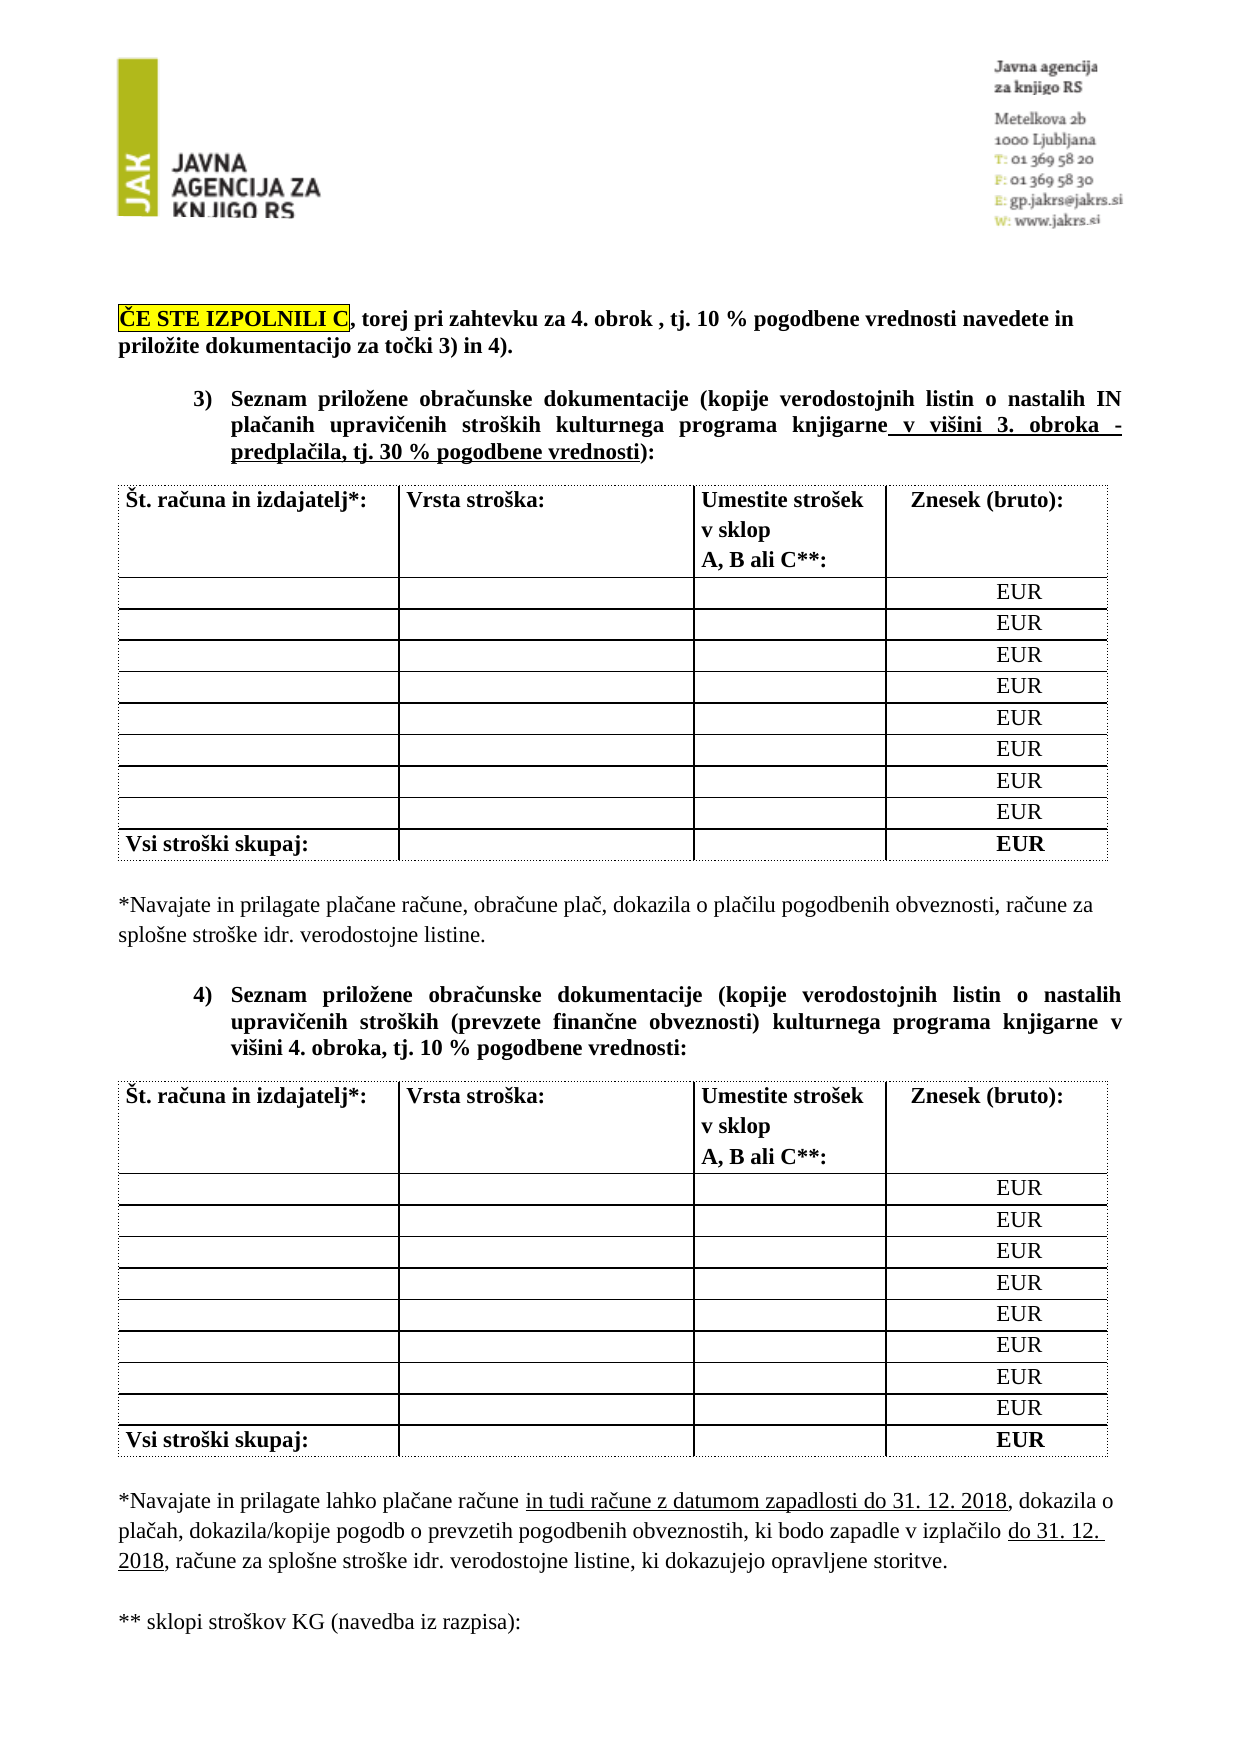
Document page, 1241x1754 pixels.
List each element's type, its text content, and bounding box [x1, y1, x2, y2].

table_cell [695, 610, 885, 639]
table_header Vrsta stroška: [400, 485, 693, 576]
table_cell [695, 641, 885, 671]
table_cell [695, 672, 885, 702]
table_cell [695, 1206, 885, 1236]
table_cell [695, 798, 885, 828]
table_cell [400, 1300, 693, 1330]
table_cell [400, 1206, 693, 1236]
table_cell [118, 704, 398, 734]
table_cell [695, 704, 885, 734]
table_header Znesek (bruto): [887, 1081, 1107, 1173]
table_cell Vsi stroški skupaj: [118, 830, 398, 859]
table_cell [400, 1332, 693, 1361]
table_cell EUR [887, 735, 1107, 765]
table_cell [695, 1269, 885, 1298]
table_header Znesek (bruto): [887, 485, 1107, 576]
text ČE STE IZPOLNILI C, torej pri zahtevku za 4. obrok , tj. 10 % pogodbene vrednosti navedete in priložite dokumentacijo za točki 3) in 4). [118, 304, 1122, 359]
table_cell [695, 578, 885, 608]
table_cell [118, 1363, 398, 1393]
table_cell [695, 1363, 885, 1393]
table_cell [400, 1395, 693, 1424]
table_cell [400, 610, 693, 639]
table_cell EUR [887, 578, 1107, 608]
table_cell EUR [887, 1332, 1107, 1361]
table_cell EUR [887, 1426, 1107, 1456]
table_cell [400, 704, 693, 734]
table_cell [400, 672, 693, 702]
table_cell [400, 767, 693, 797]
text *Navajate in prilagate lahko plačane račune in tudi račune z datumom zapadlosti do 31. 12. 2018, dokazila o plačah, dokazila/kopije pogodb o prevzetih pogodbenih obveznostih, ki bodo zapadle v izplačilo do 31. 12. 2018, račune za splošne stroške idr. verodostojne listine, ki dokazujejo opravljene storitve. [118, 1487, 1122, 1574]
table_cell [400, 641, 693, 671]
table_cell EUR [887, 830, 1107, 859]
table_cell [400, 1237, 693, 1267]
table_cell EUR [887, 610, 1107, 639]
table_header Št. računa in izdajatelj*: [118, 485, 398, 576]
text *Navajate in prilagate plačane račune, obračune plač, dokazila o plačilu pogodbenih obveznosti, račune za splošne stroške idr. verodostojne listine. [118, 891, 1122, 947]
table_cell [695, 1426, 885, 1456]
table_cell EUR [887, 798, 1107, 828]
table_header Umestite strošek v sklop A, B ali C**: [694, 1081, 886, 1173]
table_cell [400, 578, 693, 608]
table_cell [118, 1269, 398, 1298]
table_cell EUR [887, 704, 1107, 734]
table_cell [695, 767, 885, 797]
table_cell [118, 798, 398, 828]
table_cell EUR [887, 672, 1107, 702]
table_cell [695, 1332, 885, 1361]
table_cell [695, 1174, 885, 1204]
table_cell EUR [887, 1395, 1107, 1424]
table_cell [118, 578, 398, 608]
table_header Vrsta stroška: [400, 1081, 693, 1173]
table_cell [400, 1363, 693, 1393]
table_cell [695, 735, 885, 765]
table_cell [695, 1300, 885, 1330]
list Seznam priložene obračunske dokumentacije (kopije verodostojnih listin o nastalih upravičenih stroških (prevzete finančne obveznosti) kulturnega programa knjigarne v višini 4. obroka, tj. 10 % pogodbene vrednosti: [193, 981, 1122, 1060]
table_cell [695, 1395, 885, 1424]
table_cell [400, 1269, 693, 1298]
table_cell Vsi stroški skupaj: [118, 1426, 398, 1456]
table_cell [695, 1237, 885, 1267]
table_cell EUR [887, 1269, 1107, 1298]
table_cell [118, 767, 398, 797]
table_header Umestite strošek v sklop A, B ali C**: [694, 485, 886, 576]
table_cell [400, 735, 693, 765]
table_cell [118, 1332, 398, 1361]
table_cell [118, 735, 398, 765]
list Seznam priložene obračunske dokumentacije (kopije verodostojnih listin o nastalih IN plačanih upravičenih stroških kulturnega programa knjigarne v višini 3. obroka - predplačila, tj. 30 % pogodbene vrednosti): [193, 385, 1122, 464]
table_cell EUR [887, 641, 1107, 671]
table_cell [118, 1395, 398, 1424]
table_cell [118, 609, 398, 639]
table_cell EUR [887, 767, 1107, 797]
table_cell [118, 1205, 398, 1236]
table_cell [695, 830, 885, 859]
table_cell EUR [887, 1174, 1107, 1204]
table_cell [400, 1174, 693, 1204]
table_cell [118, 640, 398, 671]
text ** sklopi stroškov KG (navedba iz razpisa): [118, 1608, 1122, 1634]
table_cell EUR [887, 1206, 1107, 1236]
table_cell [118, 1237, 398, 1267]
table_cell [400, 830, 693, 859]
table_cell [118, 672, 398, 702]
table_header Št. računa in izdajatelj*: [118, 1081, 398, 1173]
table_cell [400, 798, 693, 828]
table_cell EUR [887, 1237, 1107, 1267]
table_cell [400, 1426, 693, 1456]
table_cell EUR [887, 1300, 1107, 1330]
table_cell [118, 1300, 398, 1330]
table_cell [118, 1174, 398, 1204]
table_cell EUR [887, 1363, 1107, 1393]
